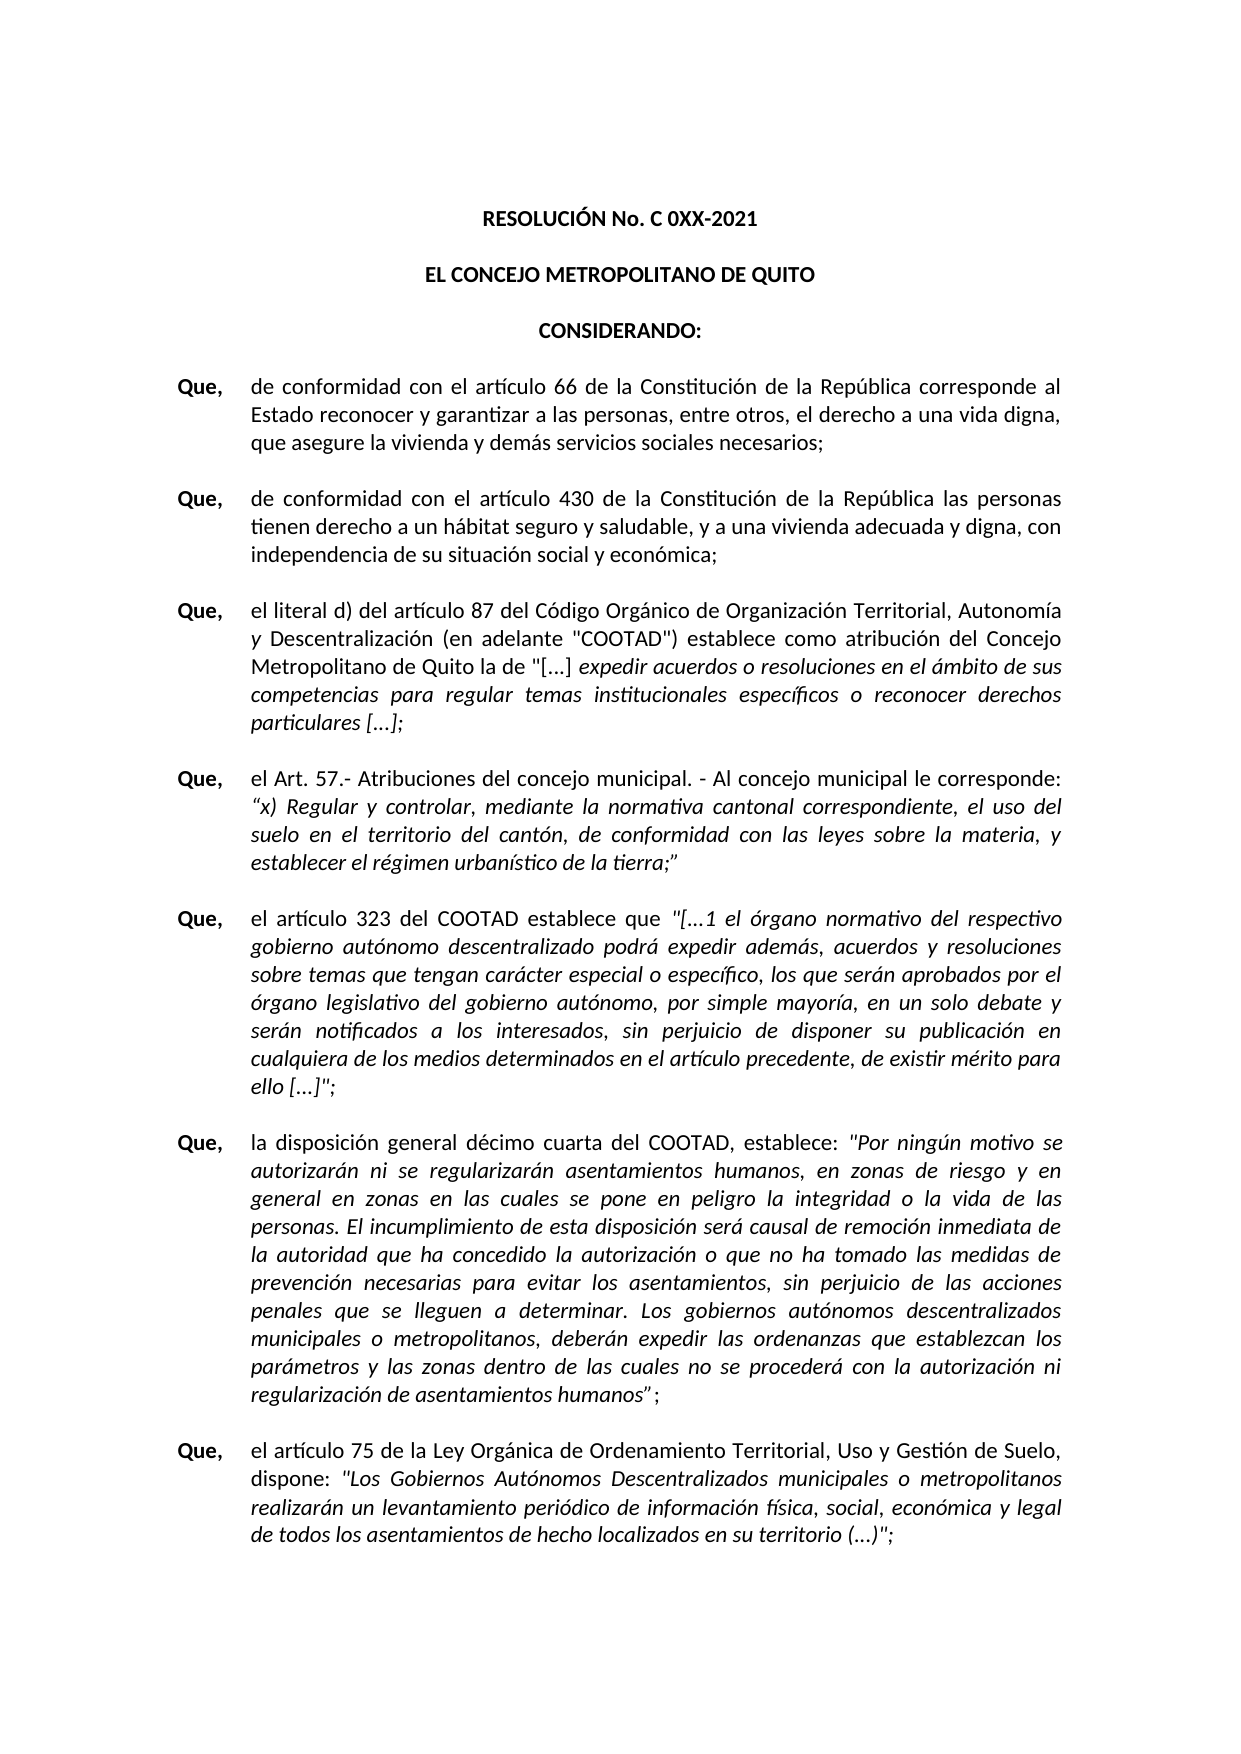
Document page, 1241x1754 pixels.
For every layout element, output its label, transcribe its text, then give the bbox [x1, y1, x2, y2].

text Que, el literal d) del artículo 87 del Código Orgánico de Organización Territorial, Autonomía y Descentralización (en adelante "COOTAD") establece como atribución del Concejo Metropolitano de Quito la de "[...] expedir acuerdos o resoluciones en el ámbito de sus competencias para regular temas institucionales específicos o reconocer derechos particulares [...]; [177, 596, 1063, 736]
text Que, la disposición general décimo cuarta del COOTAD, establece: "Por ningún motivo se autorizarán ni se regularizarán asentamientos humanos, en zonas de riesgo y en general en zonas en las cuales se pone en peligro la integridad o la vida de las personas. El incumplimiento de esta disposición será causal de remoción inmediata de la autoridad que ha concedido la autorización o que no ha tomado las medidas de prevención necesarias para evitar los asentamientos, sin perjuicio de las acciones penales que se lleguen a determinar. Los gobiernos autónomos descentralizados municipales o metropolitanos, deberán expedir las ordenanzas que establezcan los parámetros y las zonas dentro de las cuales no se procederá con la autorización ni regularización de asentamientos humanos”; [177, 1128, 1063, 1408]
text Que, de conformidad con el artículo 66 de la Constitución de la República corresponde al Estado reconocer y garantizar a las personas, entre otros, el derecho a una vida digna, que asegure la vivienda y demás servicios sociales necesarios; [177, 372, 1063, 456]
text EL CONCEJO METROPOLITANO DE QUITO [177, 260, 1063, 288]
text Que, el Art. 57.- Atribuciones del concejo municipal. - Al concejo municipal le corresponde: “x) Regular y controlar, mediante la normativa cantonal correspondiente, el uso del suelo en el territorio del cantón, de conformidad con las leyes sobre la materia, y establecer el régimen urbanístico de la tierra;” [177, 764, 1063, 876]
text Que, el artículo 75 de la Ley Orgánica de Ordenamiento Territorial, Uso y Gestión de Suelo, dispone: "Los Gobiernos Autónomos Descentralizados municipales o metropolitanos realizarán un levantamiento periódico de información física, social, económica y legal de todos los asentamientos de hecho localizados en su territorio (...)"; [177, 1437, 1063, 1549]
text Que, el artículo 323 del COOTAD establece que "[...1 el órgano normativo del respectivo gobierno autónomo descentralizado podrá expedir además, acuerdos y resoluciones sobre temas que tengan carácter especial o específico, los que serán aprobados por el órgano legislativo del gobierno autónomo, por simple mayoría, en un solo debate y serán notificados a los interesados, sin perjuicio de disponer su publicación en cualquiera de los medios determinados en el artículo precedente, de existir mérito para ello [...]"; [177, 904, 1063, 1100]
text CONSIDERANDO: [177, 316, 1063, 344]
text Que, de conformidad con el artículo 430 de la Constitución de la República las personas tienen derecho a un hábitat seguro y saludable, y a una vivienda adecuada y digna, con independencia de su situación social y económica; [177, 484, 1063, 568]
text RESOLUCIÓN No. C 0XX-2021 [177, 204, 1063, 232]
